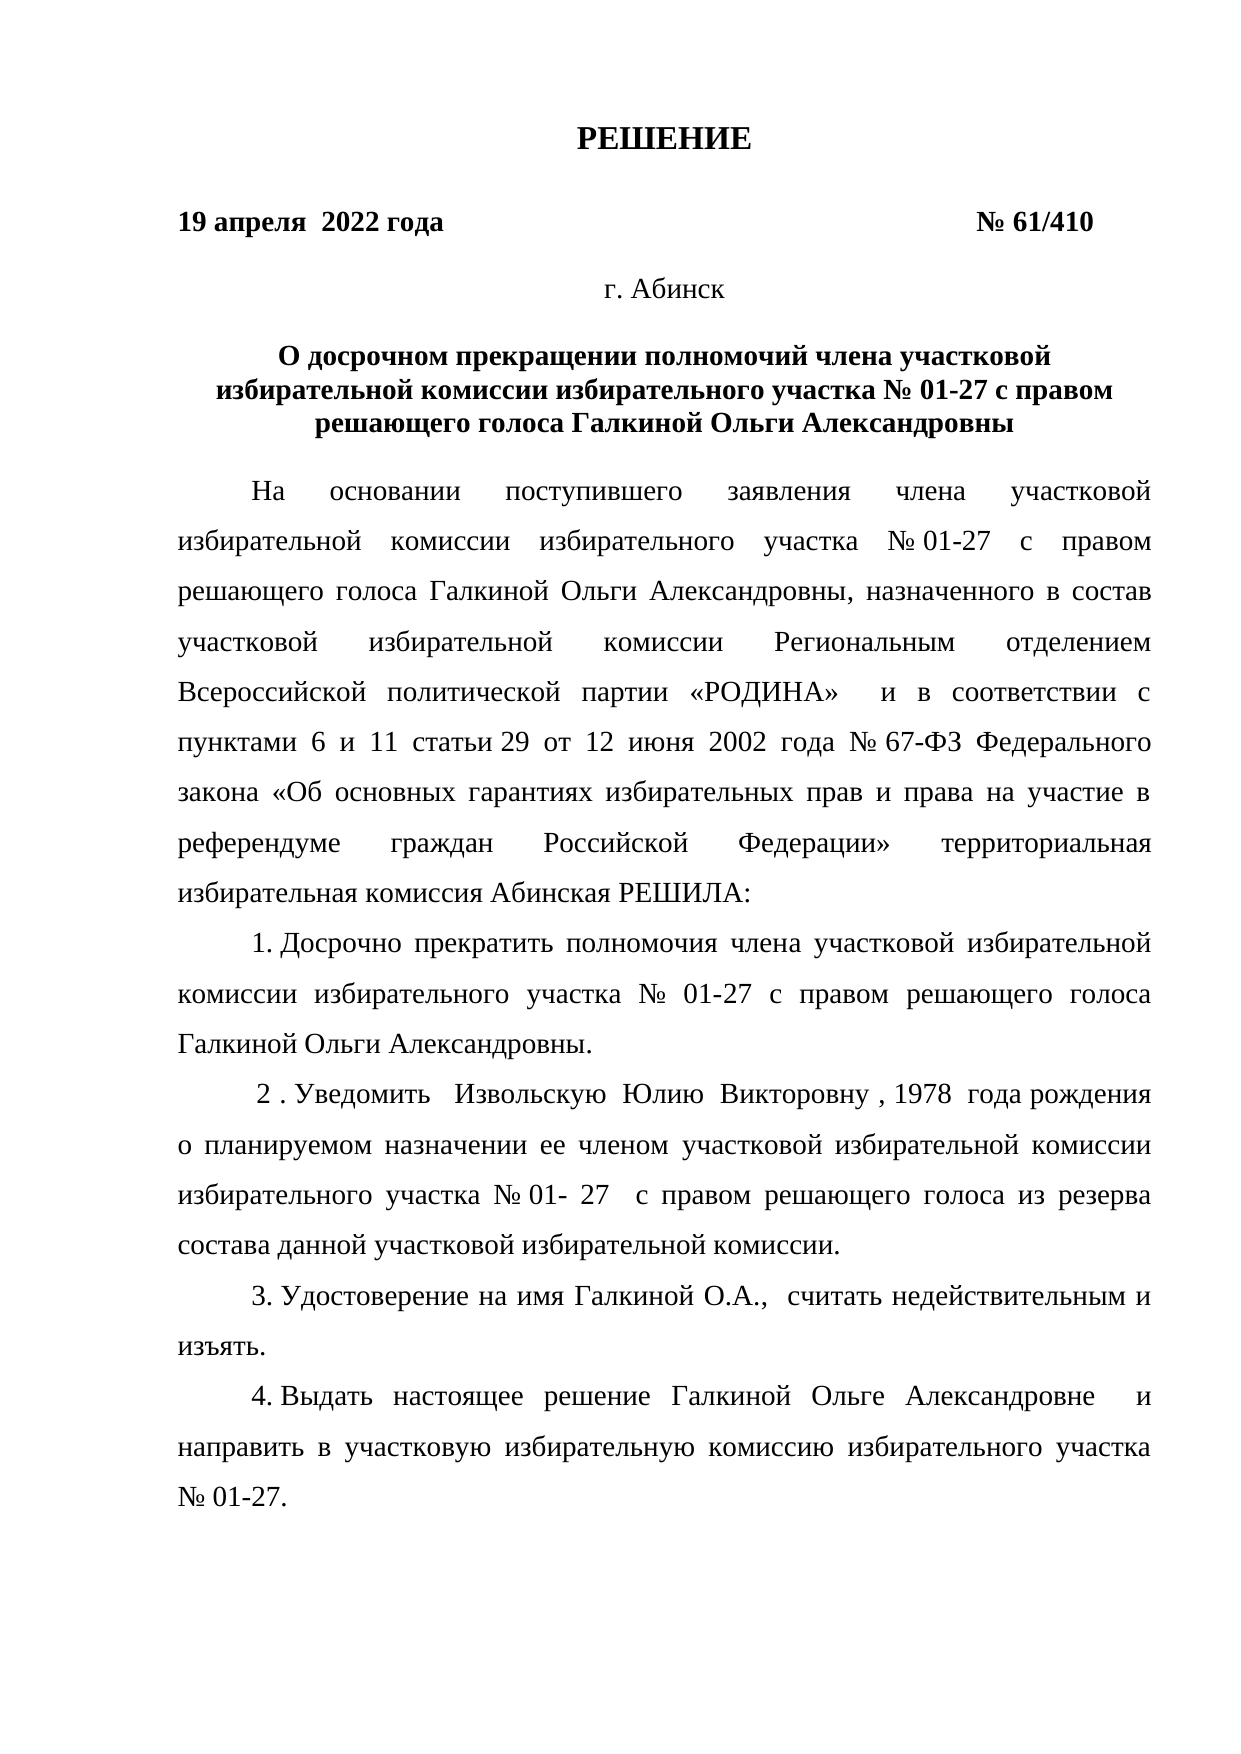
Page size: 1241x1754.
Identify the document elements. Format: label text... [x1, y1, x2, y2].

text г. Абинск [177, 271, 1152, 305]
text На основании поступившего заявления члена участковой избирательной комиссии избирательного участка № 01-27 с правом решающего голоса Галкиной Ольги Александровны, назначенного в состав участковой избирательной комиссии Региональным отделением Всероссийской политической партии «РОДИНА» и в соответствии с пунктами 6 и 11 статьи 29 от 12 июня 2002 года № 67-ФЗ Федерального закона «Об основных гарантиях избирательных прав и права на участие в референдуме граждан Российской Федерации» территориальная избирательная комиссия Абинская РЕШИЛА: [177, 473, 1152, 909]
text О досрочном прекращении полномочий члена участковой избирательной комиссии избирательного участка № 01-27 с правом решающего голоса Галкиной Ольги Александровны [177, 338, 1152, 439]
text 19 апреля 2022 года № 61/410 [177, 204, 1152, 238]
text 2 . Уведомить Извольскую Юлию Викторовну , 1978 года рождения о планируемом назначении ее членом участковой избирательной комиссии избирательного участка № 01- 27 с правом решающего голоса из резерва состава данной участковой избирательной комиссии. [177, 1076, 1152, 1261]
text 3. Удостоверение на имя Галкиной О.А., считать недействительным и изъять. [177, 1278, 1152, 1362]
text 1. Досрочно прекратить полномочия члена участковой избирательной комиссии избирательного участка № 01-27 с правом решающего голоса Галкиной Ольги Александровны. [177, 926, 1152, 1060]
text РЕШЕНИЕ [177, 118, 1152, 156]
text 4. Выдать настоящее решение Галкиной Ольге Александровне и направить в участковую избирательную комиссию избирательного участка № 01-27. [177, 1378, 1152, 1512]
